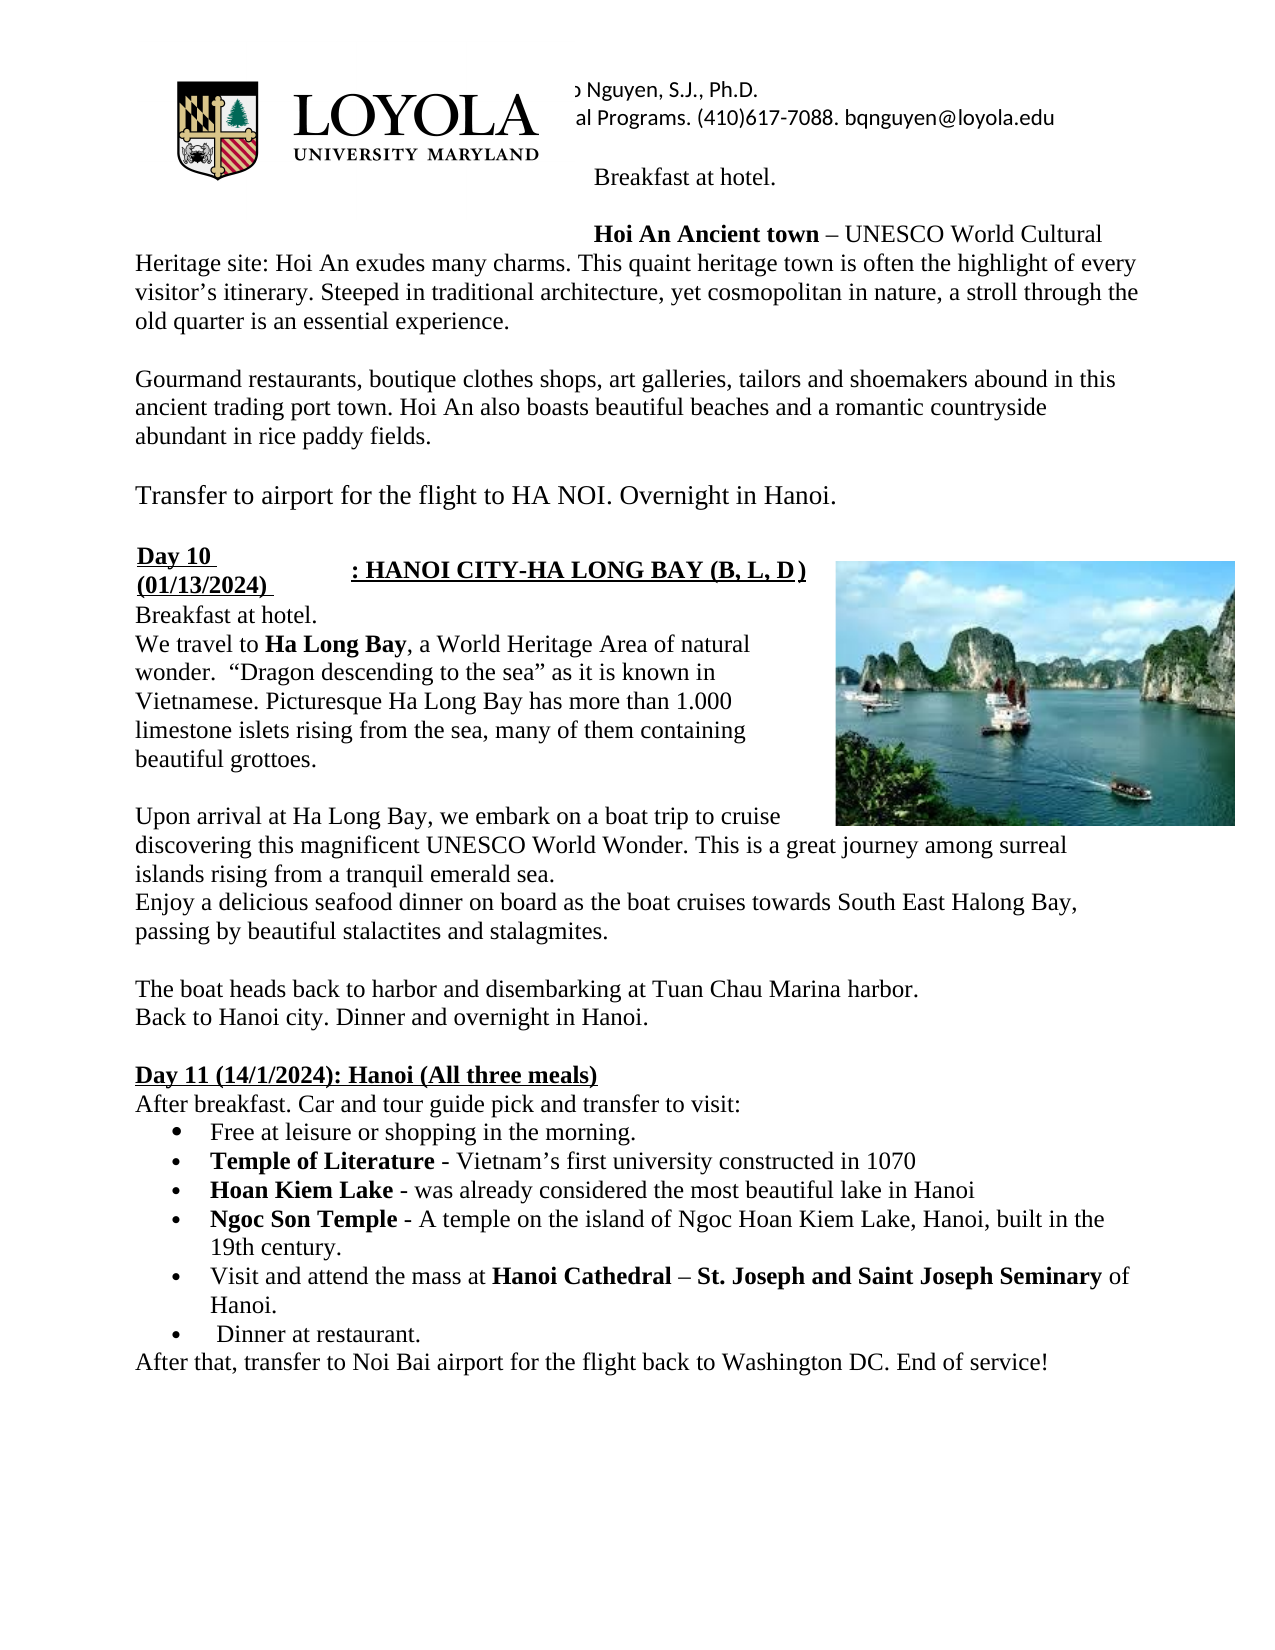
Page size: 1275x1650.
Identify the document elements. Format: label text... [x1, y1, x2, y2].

text After breakfast. Car and tour guide pick and transfer to visit: [135, 1089, 1140, 1117]
text After that, transfer to Noi Bai airport for the flight back to Washington DC. End of service! [135, 1347, 1140, 1376]
table_header Day 10 (01/13/2024) [135, 539, 349, 600]
text Breakfast at hotel. [135, 600, 835, 629]
text Breakfast at hotel. [575, 162, 1140, 190]
list Free at leisure or shopping in the morning. [172, 1117, 1140, 1146]
list Hoan Kiem Lake - was already considered the most beautiful lake in Hanoi [172, 1175, 1140, 1204]
list Dinner at restaurant. [172, 1319, 1140, 1347]
list Temple of Literature - Vietnam’s first university constructed in 1070 [172, 1146, 1140, 1175]
picture [835, 561, 1235, 826]
text Hoi An Ancient town – UNESCO World Cultural Heritage site: Hoi An exudes many charms. This quaint heritage town is often the highlight of every visitor’s itinerary. Steeped in traditional architecture, yet cosmopolitan in nature, a stroll through the old quarter is an essential experience. [135, 219, 1140, 334]
table_header : HANOI CITY-HA LONG BAY (B, L, D [349, 539, 796, 600]
text Day 11 (14/1/2024): Hanoi (All three meals) [135, 1060, 1140, 1089]
list Visit and attend the mass at Hanoi Cathedral – St. Joseph and Saint Joseph Seminary of Hanoi. [172, 1261, 1140, 1319]
text Transfer to airport for the flight to HA NOI. Overnight in Hanoi. [135, 479, 1140, 510]
picture [137, 41, 575, 219]
list Ngoc Son Temple - A temple on the island of Ngoc Hoan Kiem Lake, Hanoi, built in the 19th century. [172, 1204, 1140, 1261]
text Upon arrival at Ha Long Bay, we embark on a boat trip to cruise discovering this magnificent UNESCO World Wonder. This is a great journey among surreal islands rising from a tranquil emerald sea. Enjoy a delicious seafood dinner on board as the boat cruises towards South East Halong Bay, passing by beautiful stalactites and stalagmites. [135, 772, 1140, 945]
text We travel to Ha Long Bay, a World Heritage Area of natural wonder. “Dragon descending to the sea” as it is known in Vietnamese. Picturesque Ha Long Bay has more than 1.000 limestone islets rising from the sea, many of them containing beautiful grottoes. [135, 629, 835, 772]
text The boat heads back to harbor and disembarking at Tuan Chau Marina harbor. Back to Hanoi city. Dinner and overnight in Hanoi. [135, 974, 1140, 1031]
text Gourmand restaurants, boutique clothes shops, art galleries, tailors and shoemakers abound in this ancient trading port town. Hoi An also boasts beautiful beaches and a romantic countryside abundant in rice paddy fields. [135, 364, 1140, 450]
